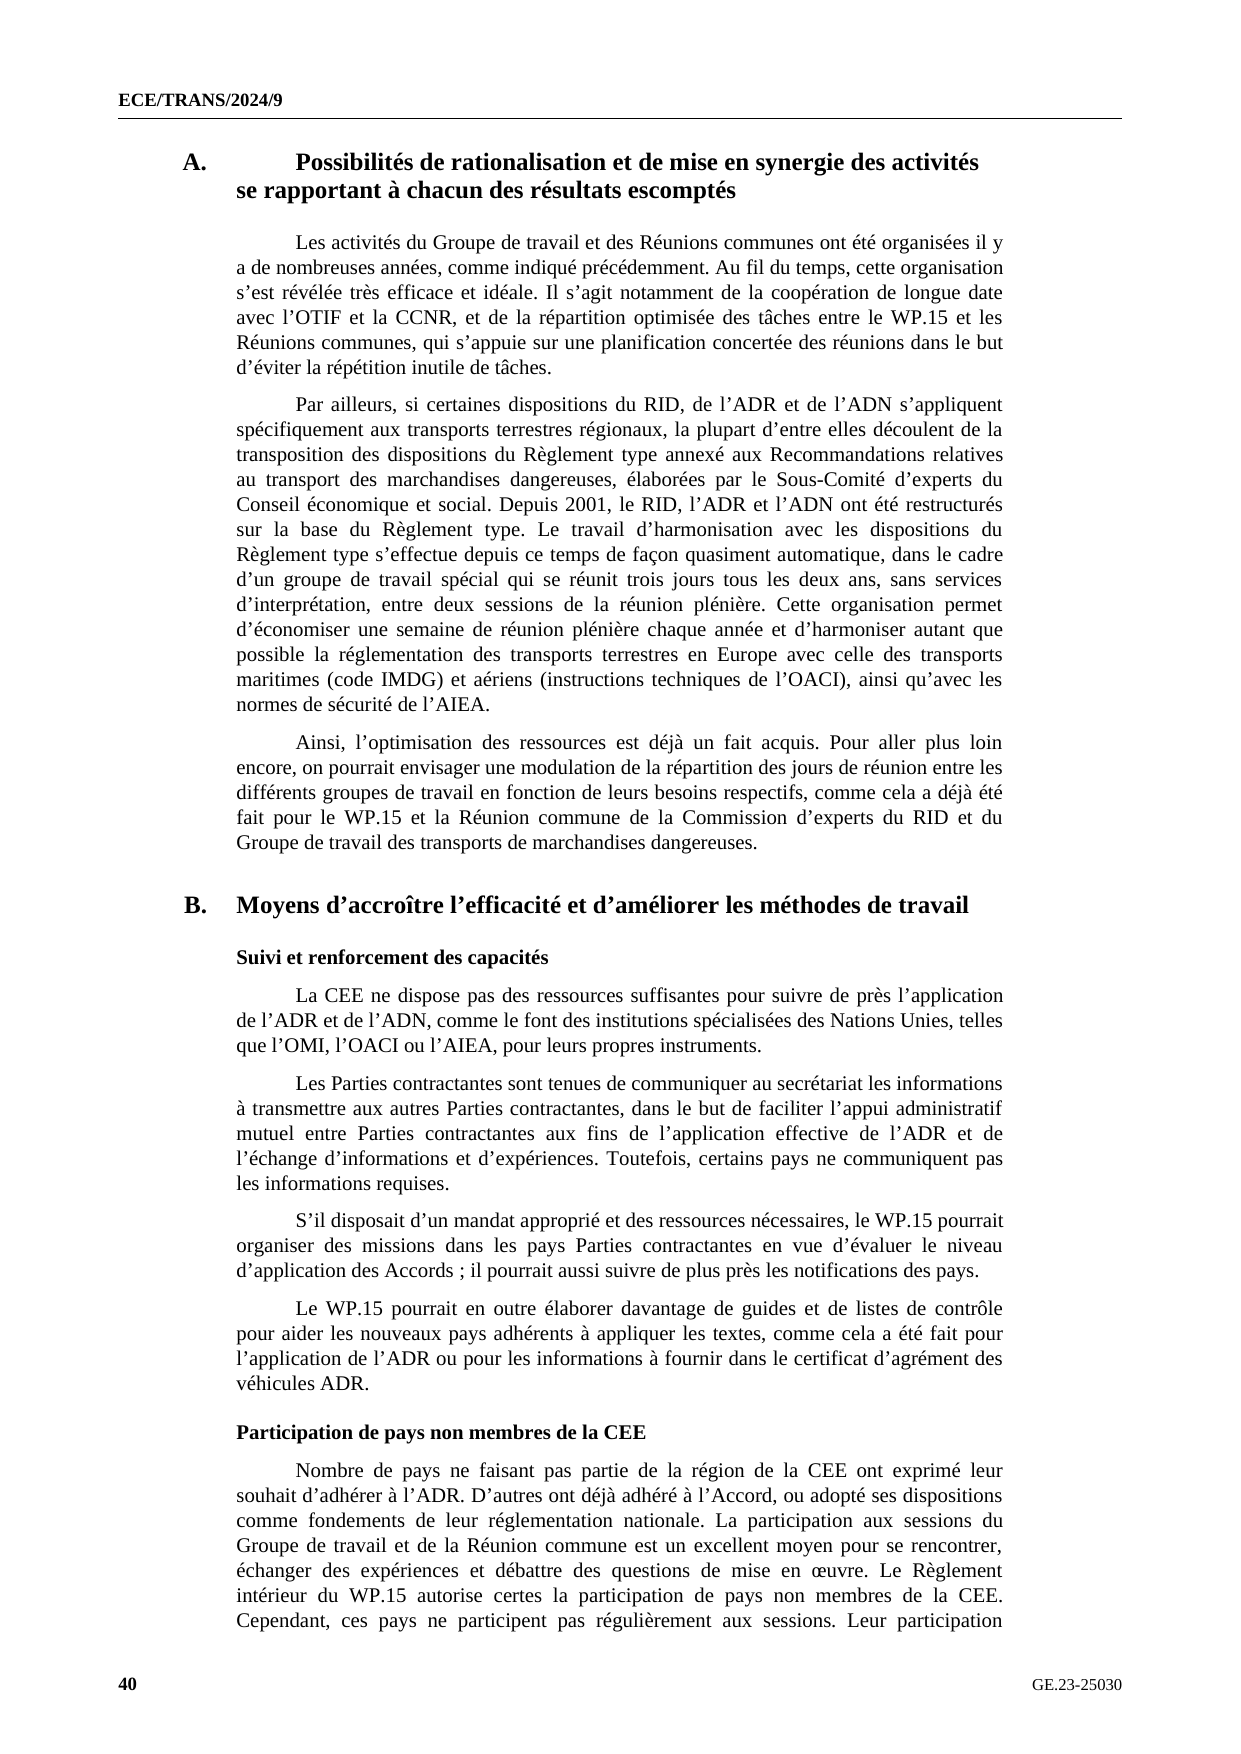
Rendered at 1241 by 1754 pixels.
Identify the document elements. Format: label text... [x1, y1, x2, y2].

text Par ailleurs, si certaines dispositions du RID, de l’ADR et de l’ADN s’appliquent spécifiquement aux transports terrestres régionaux, la plupart d’entre elles découlent de la transposition des dispositions du Règlement type annexé aux Recommandations relatives au transport des marchandises dangereuses, élaborées par le Sous-Comité d’experts du Conseil économique et social. Depuis 2001, le RID, l’ADR et l’ADN ont été restructurés sur la base du Règlement type. Le travail d’harmonisation avec les dispositions du Règlement type s’effectue depuis ce temps de façon quasiment automatique, dans le cadre d’un groupe de travail spécial qui se réunit trois jours tous les deux ans, sans services d’interprétation, entre deux sessions de la réunion plénière. Cette organisation permet d’économiser une semaine de réunion plénière chaque année et d’harmoniser autant que possible la réglementation des transports terrestres en Europe avec celle des transports maritimes (code IMDG) et aériens (instructions techniques de l’OACI), ainsi qu’avec les normes de sécurité de l’AIEA. [236, 391, 1004, 716]
text A. Possibilités de rationalisation et de mise en synergie des activités se rapportant à chacun des résultats escomptés [118, 148, 1004, 204]
text S’il disposait d’un mandat approprié et des ressources nécessaires, le WP.15 pourrait organiser des missions dans les pays Parties contractantes en vue d’évaluer le niveau d’application des Accords ; il pourrait aussi suivre de plus près les notifications des pays. [236, 1207, 1004, 1282]
text Les activités du Groupe de travail et des Réunions communes ont été organisées il y a de nombreuses années, comme indiqué précédemment. Au fil du temps, cette organisation s’est révélée très efficace et idéale. Il s’agit notamment de la coopération de longue date avec l’OTIF et la CCNR, et de la répartition optimisée des tâches entre le WP.15 et les Réunions communes, qui s’appuie sur une planification concertée des réunions dans le but d’éviter la répétition inutile de tâches. [236, 229, 1004, 379]
text La CEE ne dispose pas des ressources suffisantes pour suivre de près l’application de l’ADR et de l’ADN, comme le font des institutions spécialisées des Nations Unies, telles que l’OMI, l’OACI ou l’AIEA, pour leurs propres instruments. [236, 982, 1004, 1057]
text Le WP.15 pourrait en outre élaborer davantage de guides et de listes de contrôle pour aider les nouveaux pays adhérents à appliquer les textes, comme cela a été fait pour l’application de l’ADR ou pour les informations à fournir dans le certificat d’agrément des véhicules ADR. [236, 1294, 1004, 1394]
text B. Moyens d’accroître l’efficacité et d’améliorer les méthodes de travail [118, 891, 1004, 919]
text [236, 1457, 1004, 1632]
text Suivi et renforcement des capacités [118, 944, 1004, 969]
text Ainsi, l’optimisation des ressources est déjà un fait acquis. Pour aller plus loin encore, on pourrait envisager une modulation de la répartition des jours de réunion entre les différents groupes de travail en fonction de leurs besoins respectifs, comme cela a déjà été fait pour le WP.15 et la Réunion commune de la Commission d’experts du RID et du Groupe de travail des transports de marchandises dangereuses. [236, 729, 1004, 854]
text Les Parties contractantes sont tenues de communiquer au secrétariat les informations à transmettre aux autres Parties contractantes, dans le but de faciliter l’appui administratif mutuel entre Parties contractantes aux fins de l’application effective de l’ADR et de l’échange d’informations et d’expériences. Toutefois, certains pays ne communiquent pas les informations requises. [236, 1069, 1004, 1194]
text Participation de pays non membres de la CEE [118, 1419, 1004, 1444]
